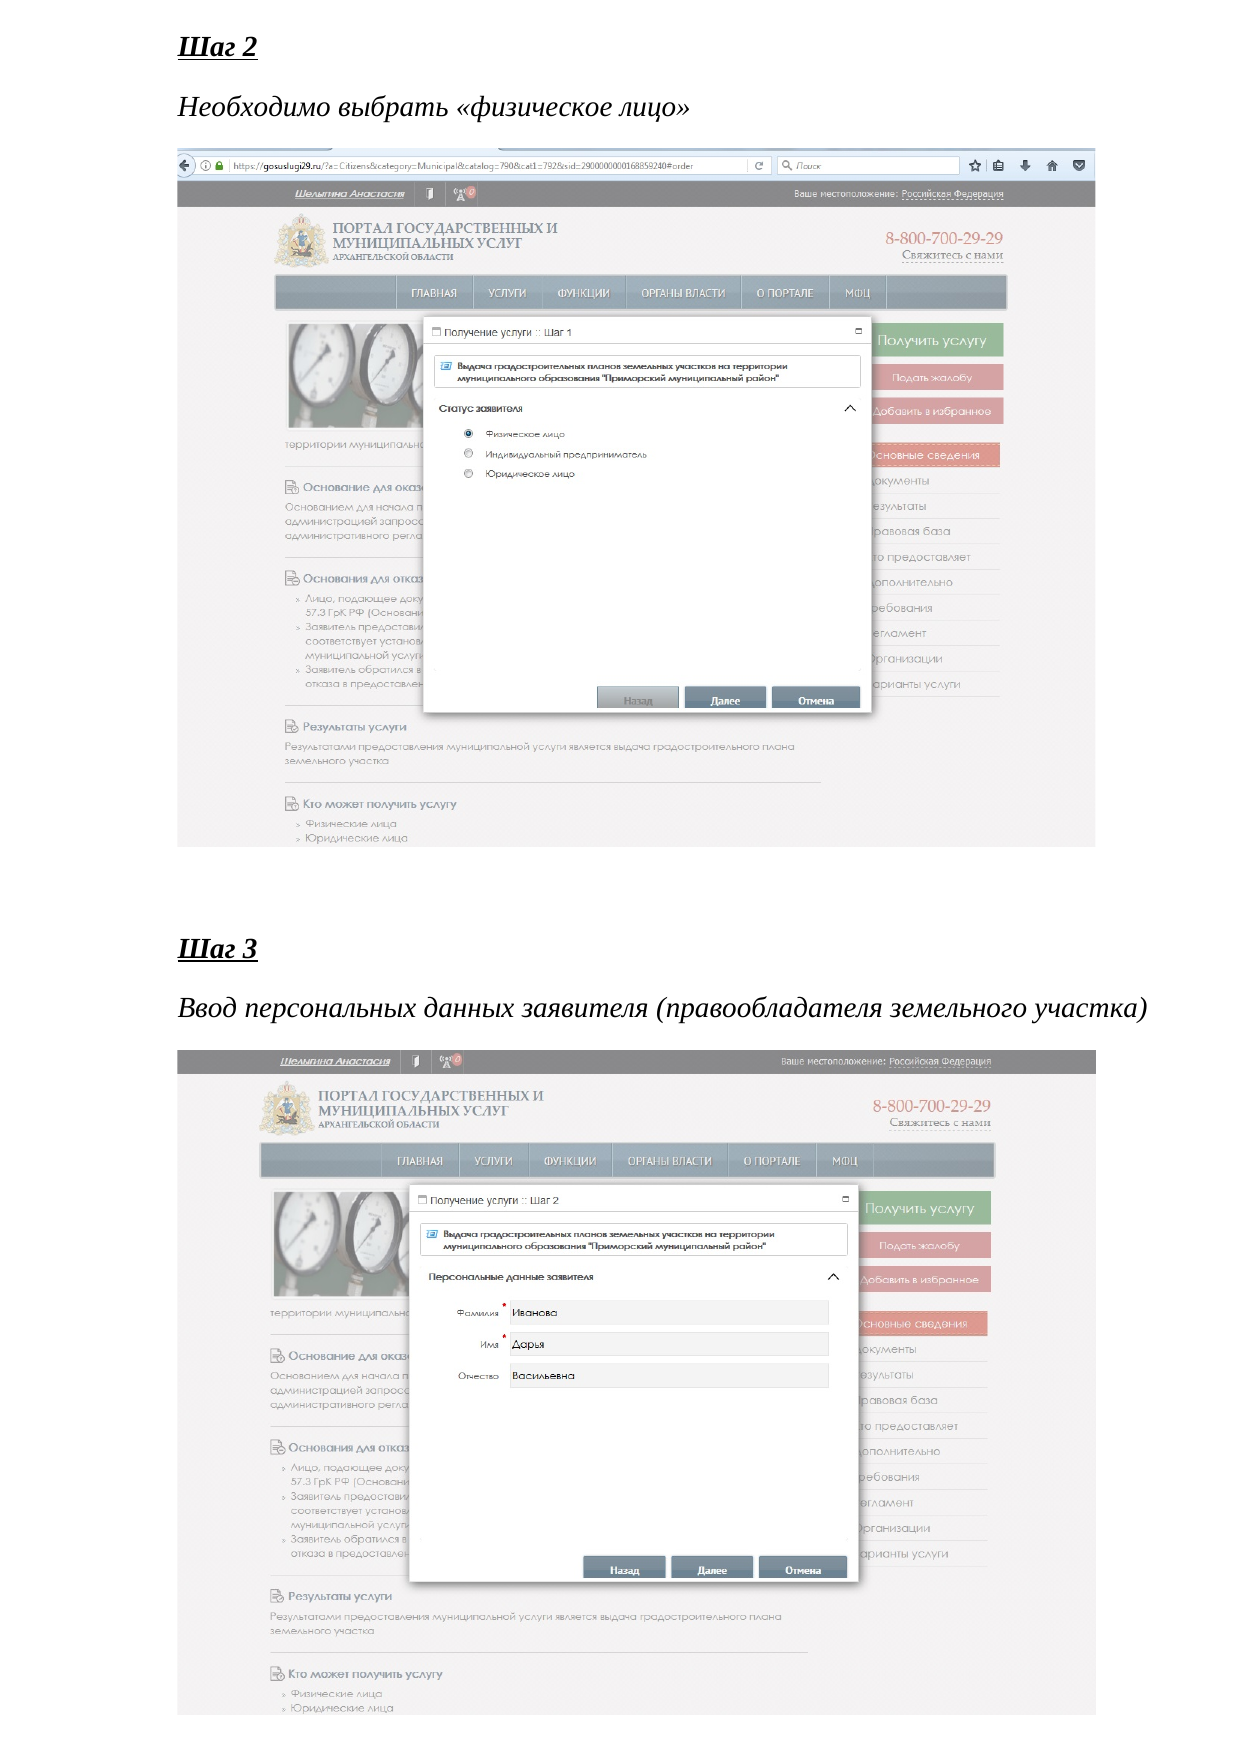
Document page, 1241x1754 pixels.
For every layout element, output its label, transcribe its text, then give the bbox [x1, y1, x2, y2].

picture [177, 148, 1096, 847]
picture [177, 1050, 1096, 1715]
text Шаг 3 [177, 931, 1152, 965]
text Необходимо выбрать «физическое лицо» [177, 89, 1152, 122]
text Ввод персональных данных заявителя (правообладателя земельного участка) [177, 991, 1152, 1024]
text Шаг 2 [177, 29, 1152, 63]
